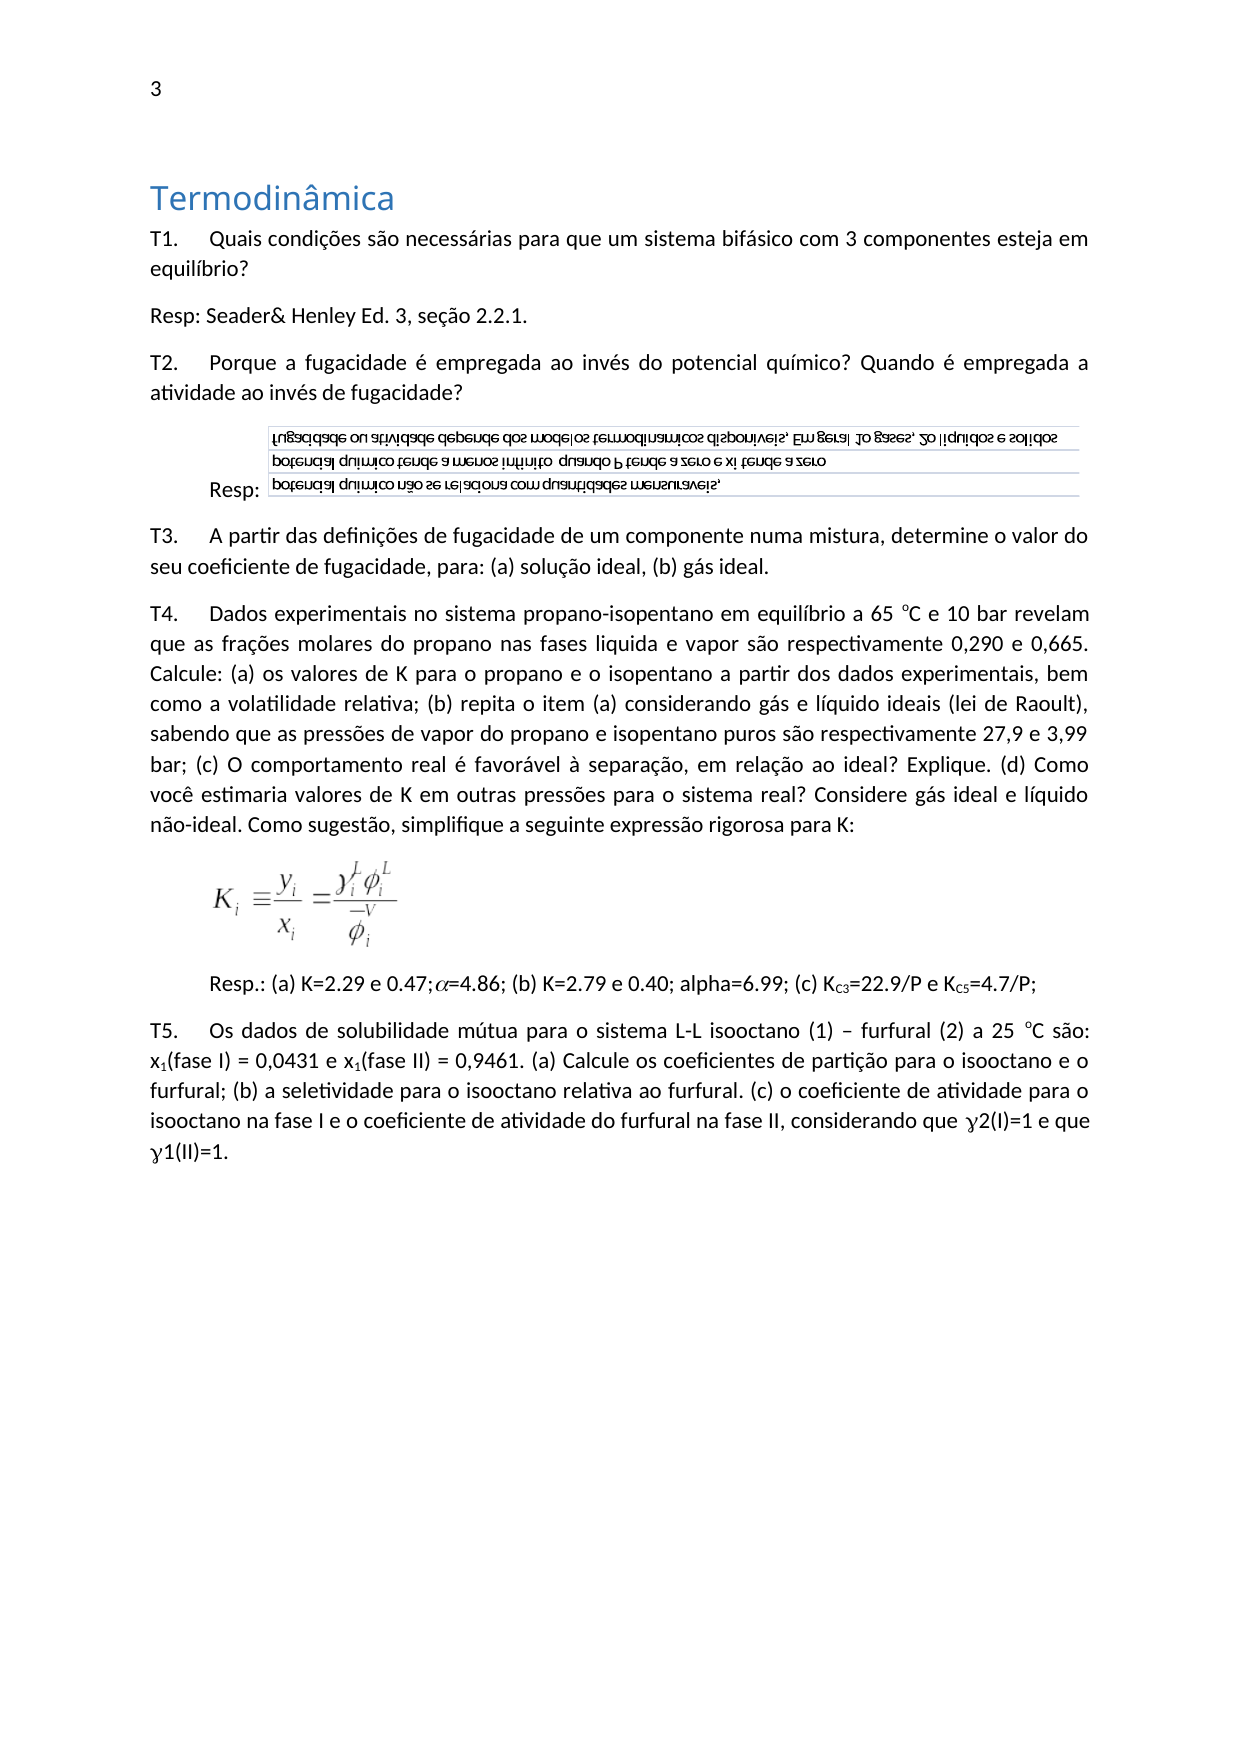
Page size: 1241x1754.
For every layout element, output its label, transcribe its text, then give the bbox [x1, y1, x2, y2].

text Resp: Seader& Henley Ed. 3, seção 2.2.1. [150, 301, 1090, 329]
text T4. Dados experimentais no sistema propano-isopentano em equilíbrio a 65 oC e 10 bar revelam que as frações molares do propano nas fases liquida e vapor são respectivamente 0,290 e 0,665. Calcule: (a) os valores de K para o propano e o isopentano a partir dos dados experimentais, bem como a volatilidade relativa; (b) repita o item (a) considerando gás e líquido ideais (lei de Raoult), sabendo que as pressões de vapor do propano e isopentano puros são respectivamente 27,9 e 3,99 bar; (c) O comportamento real é favorável à separação, em relação ao ideal? Explique. (d) Como você estimaria valores de K em outras pressões para o sistema real? Considere gás ideal e líquido não-ideal. Como sugestão, simplifique a seguinte expressão rigorosa para K: [150, 599, 1090, 838]
text T1. Quais condições são necessárias para que um sistema bifásico com 3 componentes esteja em equilíbrio? [150, 224, 1090, 282]
text T3. A partir das definições de fugacidade de um componente numa mistura, determine o valor do seu coeficiente de fugacidade, para: (a) solução ideal, (b) gás ideal. [150, 522, 1090, 580]
text Resp: [150, 425, 1090, 503]
subtitle Termodinâmica [150, 175, 1090, 220]
text T5. Os dados de solubilidade mútua para o sistema L-L isooctano (1) – furfural (2) a 25 oC são: x1(fase I) = 0,0431 e x1(fase II) = 0,9461. (a) Calcule os coeficientes de partição para o isooctano e o furfural; (b) a seletividade para o isooctano relativa ao furfural. (c) o coeficiente de atividade para o isooctano na fase I e o coeficiente de atividade do furfural na fase II, considerando que 2(I)=1 e que 1(II)=1. [150, 1016, 1090, 1165]
text Resp.: (a) K=2.29 e 0.47;=4.86; (b) K=2.79 e 0.40; alpha=6.99; (c) KC3=22.9/P e KC5=4.7/P; [150, 969, 1090, 997]
text T2. Porque a fugacidade é empregada ao invés do potencial químico? Quando é empregada a atividade ao invés de fugacidade? [150, 348, 1090, 406]
